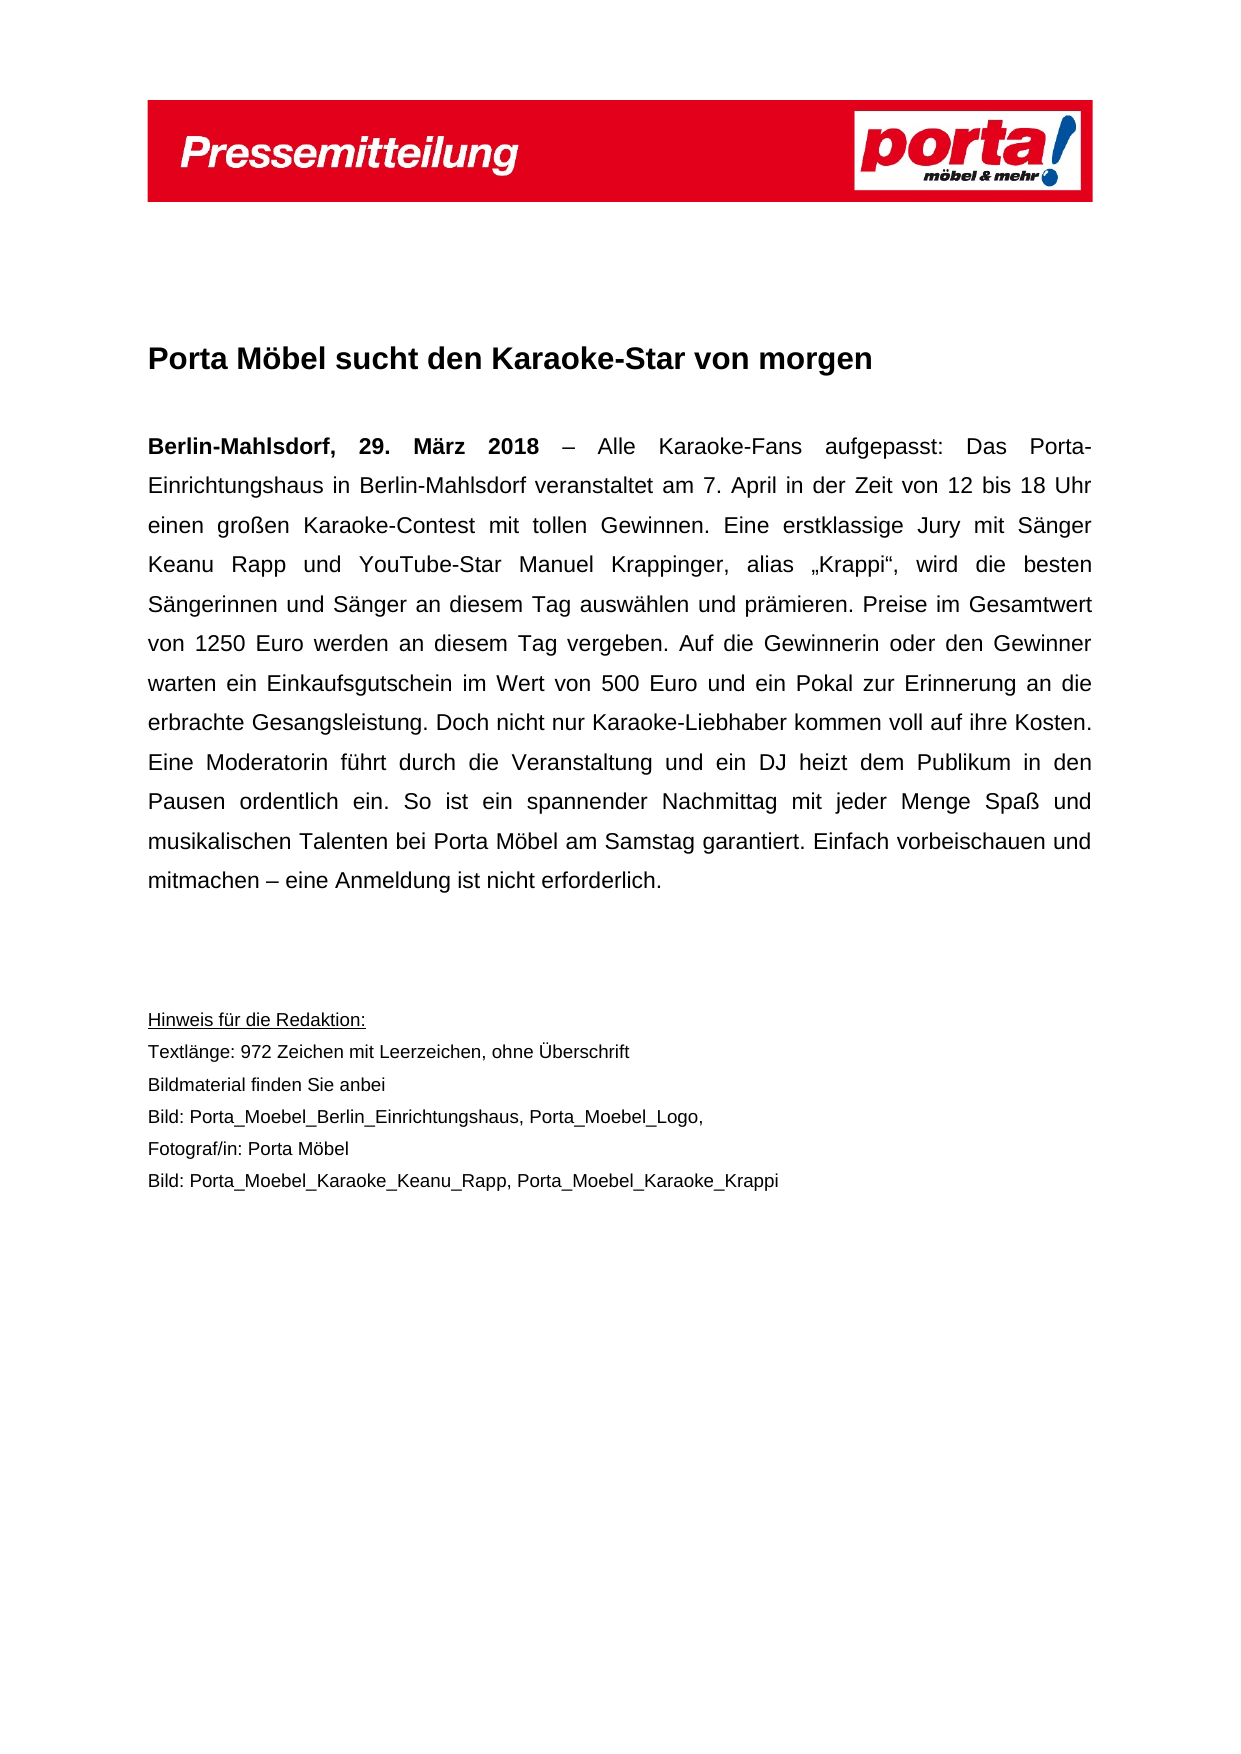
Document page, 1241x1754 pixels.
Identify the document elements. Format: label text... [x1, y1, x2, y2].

text Textlänge: 972 Zeichen mit Leerzeichen, ohne Überschrift [148, 1041, 1093, 1063]
text Hinweis für die Redaktion: [148, 1009, 1093, 1030]
text Bildmaterial finden Sie anbei [148, 1073, 1093, 1095]
text Bild: Porta_Moebel_Berlin_Einrichtungshaus, Porta_Moebel_Logo, [148, 1106, 1093, 1127]
text Fotograf/in: Porta Möbel [148, 1138, 1093, 1159]
text Porta Möbel sucht den Karaoke-Star von morgen [148, 340, 1093, 376]
text Bild: Porta_Moebel_Karaoke_Keanu_Rapp, Porta_Moebel_Karaoke_Krappi [148, 1170, 1093, 1192]
text Berlin-Mahlsdorf, 29. März 2018 – Alle Karaoke-Fans aufgepasst: Das Porta-Einrichtungshaus in Berlin-Mahlsdorf veranstaltet am 7. April in der Zeit von 12 bis 18 Uhr einen großen Karaoke-Contest mit tollen Gewinnen. Eine erstklassige Jury mit Sänger Keanu Rapp und YouTube-Star Manuel Krappinger, alias „Krappi“, wird die besten Sängerinnen und Sänger an diesem Tag auswählen und prämieren. Preise im Gesamtwert von 1250 Euro werden an diesem Tag vergeben. Auf die Gewinnerin oder den Gewinner warten ein Einkaufsgutschein im Wert von 500 Euro und ein Pokal zur Erinnerung an die erbrachte Gesangsleistung. Doch nicht nur Karaoke-Liebhaber kommen voll auf ihre Kosten. Eine Moderatorin führt durch die Veranstaltung und ein DJ heizt dem Publikum in den Pausen ordentlich ein. So ist ein spannender Nachmittag mit jeder Menge Spaß und musikalischen Talenten bei Porta Möbel am Samstag garantiert. Einfach vorbeischauen und mitmachen – eine Anmeldung ist nicht erforderlich. [148, 433, 1093, 894]
picture [147, 100, 1093, 202]
